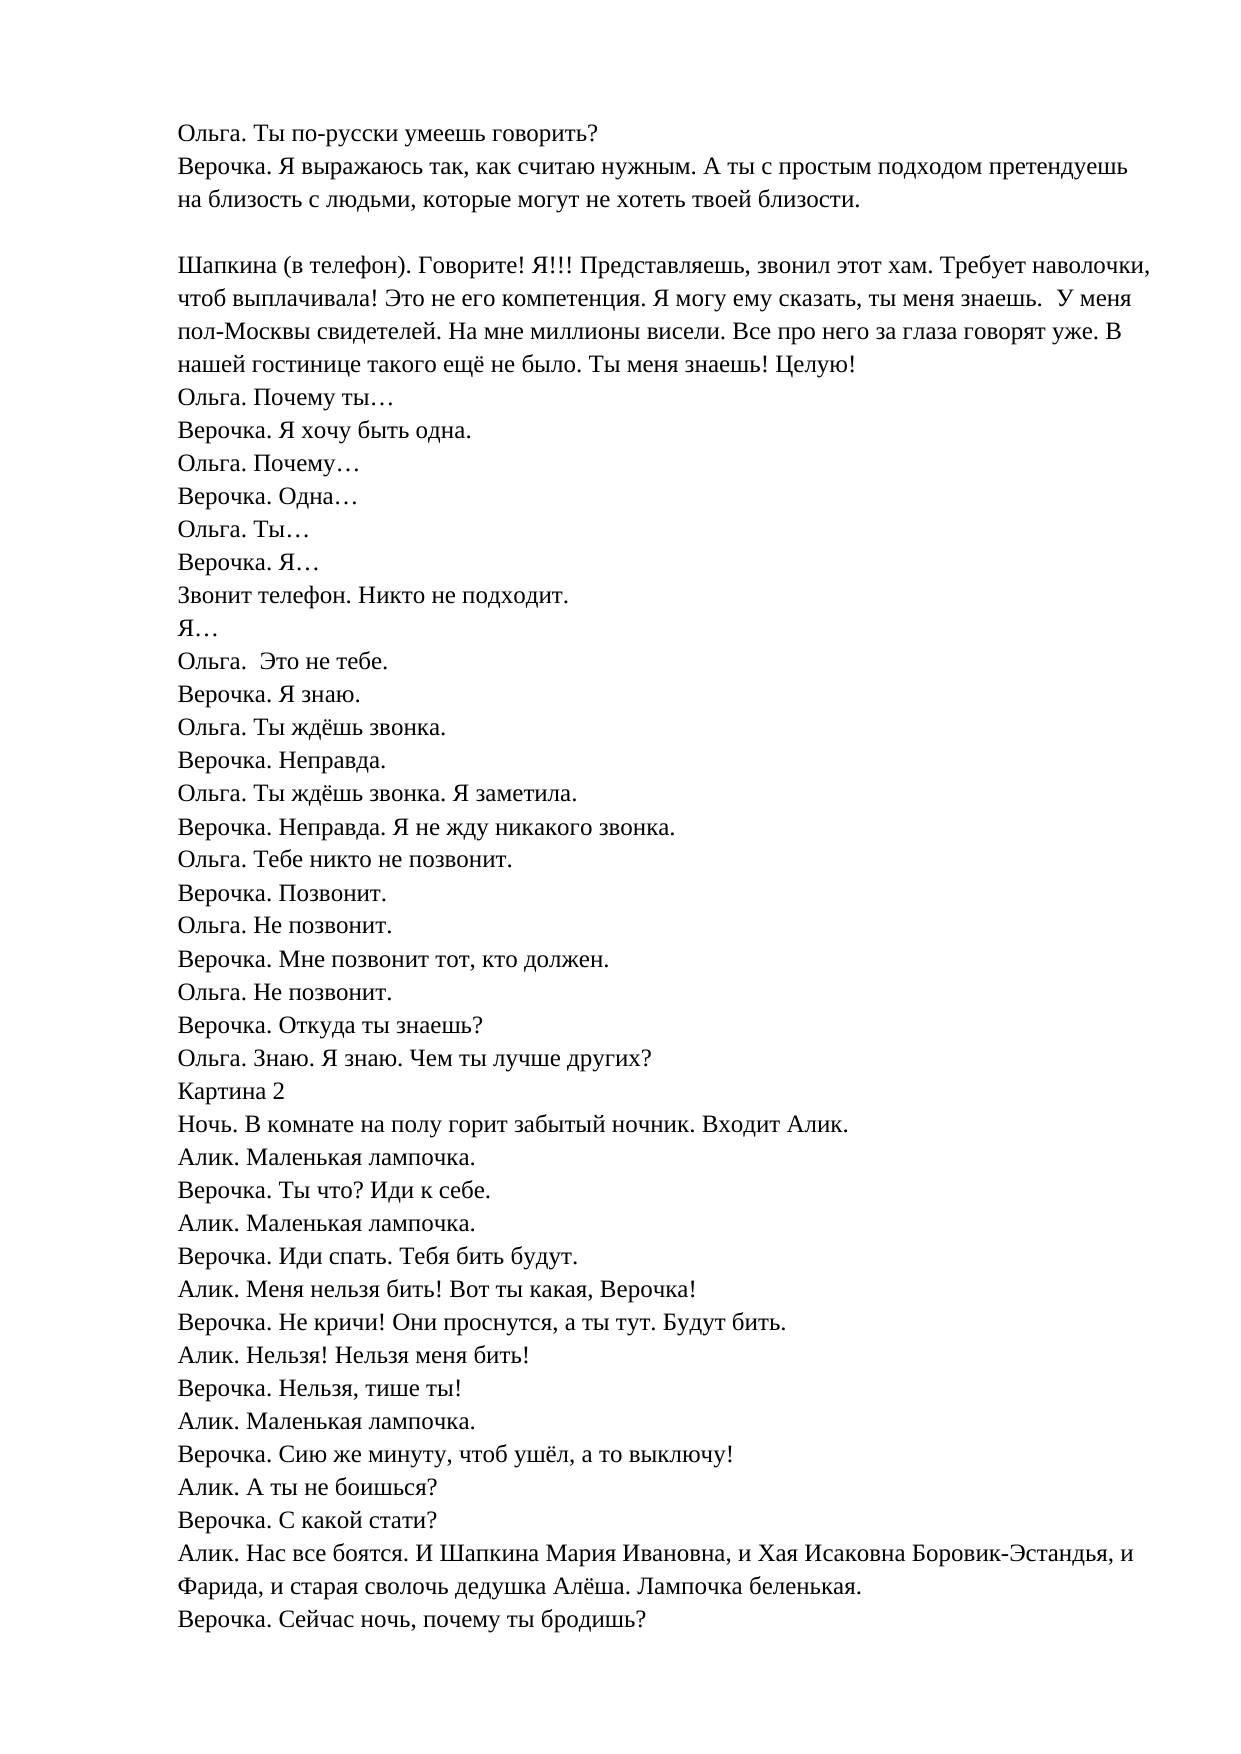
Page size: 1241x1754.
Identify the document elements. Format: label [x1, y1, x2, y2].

text [177, 118, 1152, 1633]
